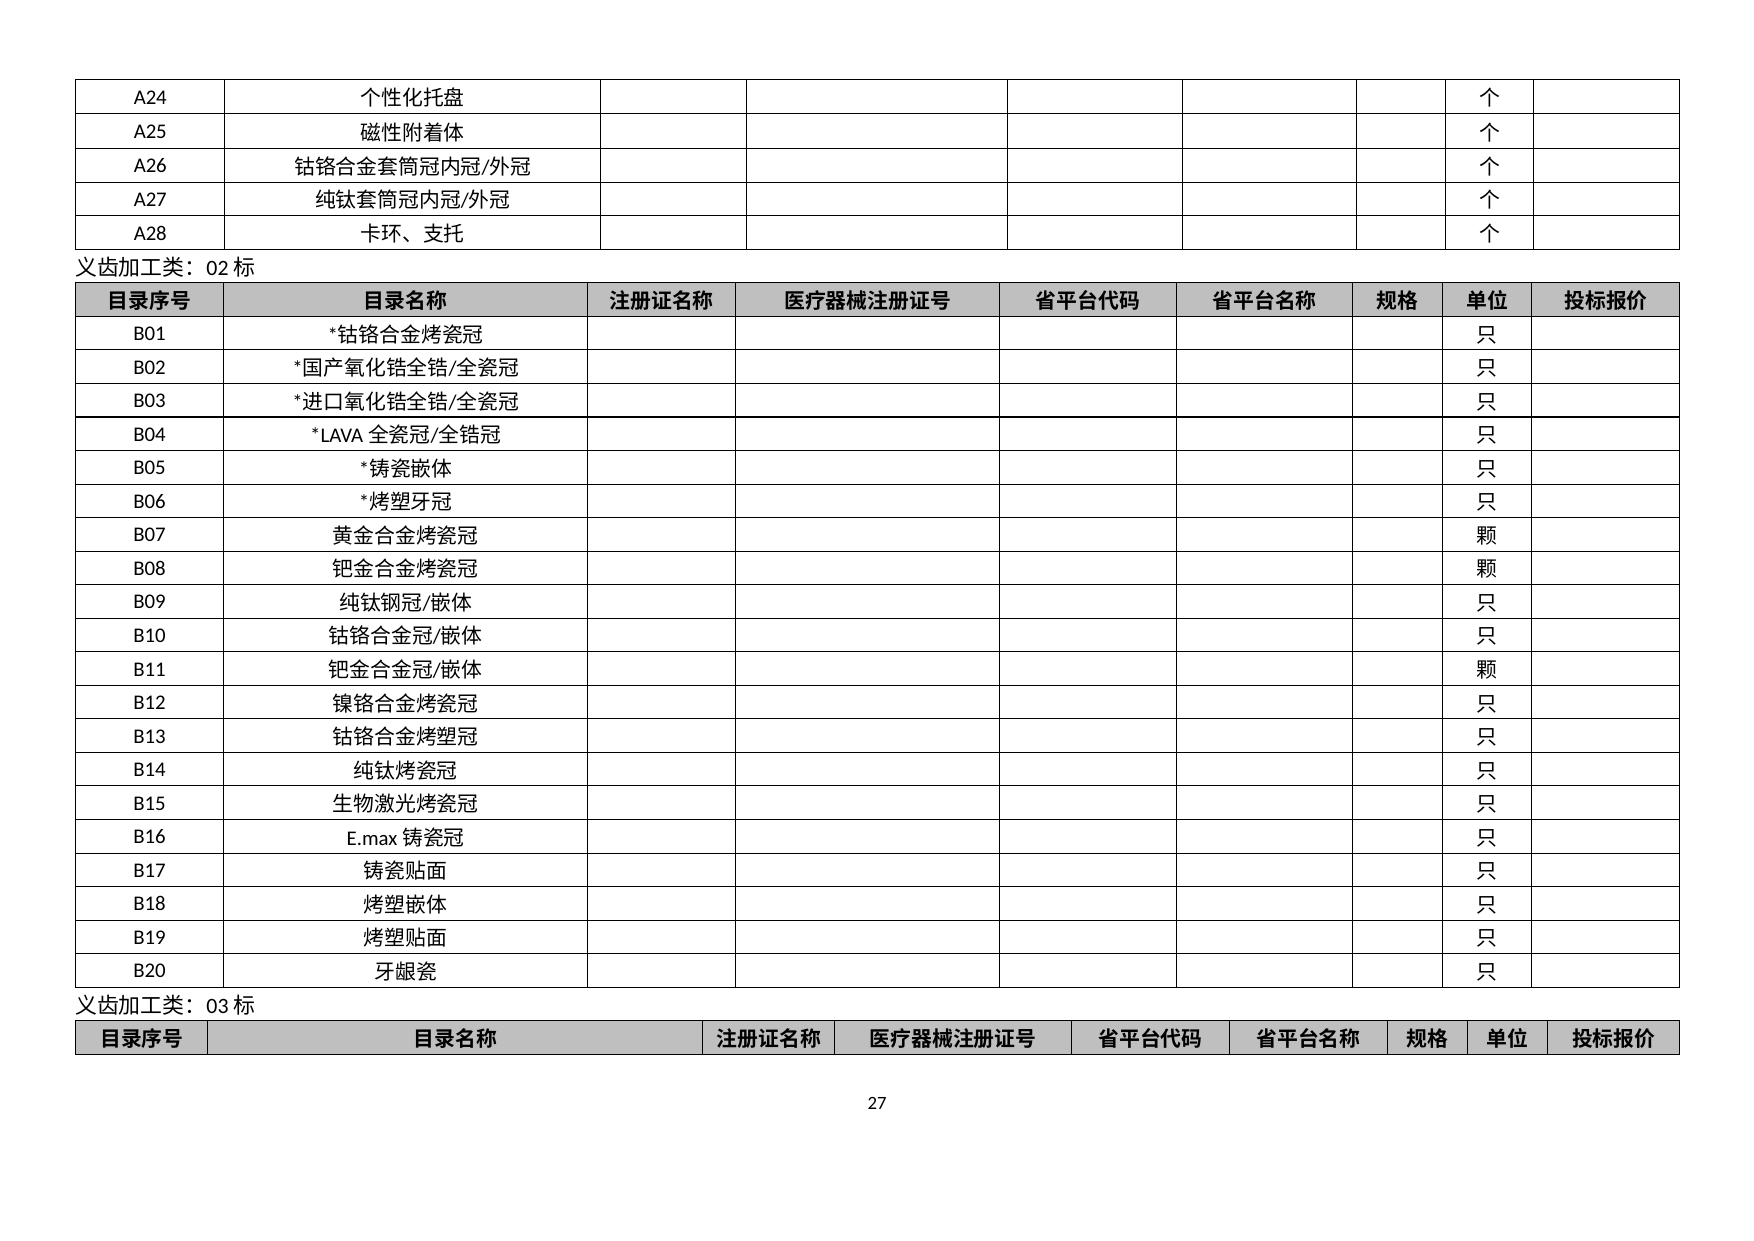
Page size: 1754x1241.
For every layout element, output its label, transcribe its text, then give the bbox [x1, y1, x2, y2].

table_cell 纯钛套筒冠内冠/外冠 [225, 183, 600, 215]
table_cell [1532, 451, 1679, 483]
table_cell [1000, 619, 1176, 651]
table_header 医疗器械注册证号 [736, 283, 999, 316]
table_header 目录序号 [76, 1021, 207, 1054]
text 义齿加工类：03标 [75, 988, 1679, 1020]
table_cell [736, 518, 999, 551]
table_cell 卡环、支托 [225, 216, 600, 249]
table_cell [1177, 954, 1352, 987]
table_cell [1177, 786, 1352, 819]
table_header 省平台代码 [1072, 1021, 1229, 1054]
table_cell [1008, 183, 1182, 215]
table_cell [1357, 183, 1445, 215]
table_cell A26 [76, 149, 224, 182]
table_cell B18 [76, 887, 223, 919]
table_cell [1532, 686, 1679, 718]
table_cell [588, 921, 735, 953]
table_cell 钴铬合金套筒冠内冠/外冠 [225, 149, 600, 182]
table_cell 只 [1443, 317, 1531, 349]
table_cell [588, 887, 735, 919]
table_header 单位 [1443, 283, 1531, 316]
table_cell [1177, 820, 1352, 852]
table_cell [1177, 552, 1352, 584]
table_cell [1353, 552, 1442, 584]
table_cell [588, 954, 735, 987]
table_cell B04 [76, 418, 223, 450]
table_cell B15 [76, 786, 223, 819]
table_cell [1177, 753, 1352, 785]
table_cell *LAVA 全瓷冠/全锆冠 [224, 418, 587, 450]
table_cell [1000, 753, 1176, 785]
table_header 规格 [1353, 283, 1442, 316]
table_cell 个 [1446, 149, 1533, 182]
table_cell B17 [76, 854, 223, 886]
table_cell [1177, 719, 1352, 752]
table_cell [1000, 350, 1176, 383]
table_cell *铸瓷嵌体 [224, 451, 587, 483]
table_cell [588, 585, 735, 618]
table_cell [736, 652, 999, 685]
table_cell [1353, 854, 1442, 886]
table_header 目录序号 [76, 283, 223, 316]
table_cell 颗 [1443, 652, 1531, 685]
table_cell [1353, 652, 1442, 685]
table_cell B05 [76, 451, 223, 483]
table_cell [1532, 485, 1679, 517]
table_cell [1353, 753, 1442, 785]
table_cell [736, 585, 999, 618]
table_cell B13 [76, 719, 223, 752]
table_cell [1532, 753, 1679, 785]
table_cell [1353, 619, 1442, 651]
table_cell E.max 铸瓷冠 [224, 820, 587, 852]
table_cell [601, 149, 746, 182]
table_header 投标报价 [1532, 283, 1679, 316]
table_cell [588, 619, 735, 651]
table_cell B10 [76, 619, 223, 651]
table_cell 只 [1443, 887, 1531, 919]
table_cell [1353, 954, 1442, 987]
table_cell [1177, 518, 1352, 551]
table_header 目录名称 [208, 1021, 702, 1054]
table_cell [588, 786, 735, 819]
table_cell [1000, 585, 1176, 618]
table_cell 只 [1443, 854, 1531, 886]
table_cell [588, 518, 735, 551]
table_cell A27 [76, 183, 224, 215]
table_cell [588, 854, 735, 886]
table_cell 个 [1446, 183, 1533, 215]
table_cell [1177, 585, 1352, 618]
table_cell 钯金合金冠/嵌体 [224, 652, 587, 685]
table_cell [736, 350, 999, 383]
table_cell [601, 183, 746, 215]
table_cell [588, 552, 735, 584]
table_cell [1534, 216, 1679, 249]
table_cell [736, 921, 999, 953]
table_cell 黄金合金烤瓷冠 [224, 518, 587, 551]
table_header 单位 [1468, 1021, 1547, 1054]
table_cell B01 [76, 317, 223, 349]
table_cell [736, 954, 999, 987]
table_cell [1000, 820, 1176, 852]
table_cell B11 [76, 652, 223, 685]
table_cell [588, 451, 735, 483]
table_header 省平台名称 [1177, 283, 1352, 316]
table_cell [736, 418, 999, 450]
table_cell A24 [76, 80, 224, 113]
table_cell [1534, 80, 1679, 113]
table_cell B14 [76, 753, 223, 785]
table_cell [1000, 451, 1176, 483]
table_cell [1000, 652, 1176, 685]
table_cell 钴铬合金烤塑冠 [224, 719, 587, 752]
table_cell [1177, 418, 1352, 450]
table_cell [588, 719, 735, 752]
table_cell [1532, 887, 1679, 919]
table_cell [1008, 114, 1182, 148]
table_cell [1353, 451, 1442, 483]
table_header 省平台代码 [1000, 283, 1176, 316]
table_cell [588, 686, 735, 718]
table_cell [1532, 820, 1679, 852]
table_cell [1532, 921, 1679, 953]
table_cell [736, 820, 999, 852]
table_cell [1353, 686, 1442, 718]
table_cell [1353, 585, 1442, 618]
table_cell [736, 887, 999, 919]
table_cell [1353, 820, 1442, 852]
table_header 注册证名称 [588, 283, 735, 316]
table_cell [736, 786, 999, 819]
table_cell 只 [1443, 954, 1531, 987]
table_cell [1177, 384, 1352, 416]
table_cell [1353, 384, 1442, 416]
table_cell 纯钛烤瓷冠 [224, 753, 587, 785]
table_cell 铸瓷贴面 [224, 854, 587, 886]
table_cell 烤塑嵌体 [224, 887, 587, 919]
table_cell 颗 [1443, 518, 1531, 551]
table_cell 只 [1443, 451, 1531, 483]
table_header 医疗器械注册证号 [835, 1021, 1071, 1054]
table_cell [736, 451, 999, 483]
table_cell [736, 753, 999, 785]
table_cell [1532, 317, 1679, 349]
table_cell A25 [76, 114, 224, 148]
table_cell [1000, 317, 1176, 349]
table_cell [736, 619, 999, 651]
table_cell 只 [1443, 619, 1531, 651]
table_cell B03 [76, 384, 223, 416]
table_cell B06 [76, 485, 223, 517]
table_header 投标报价 [1548, 1021, 1679, 1054]
table_cell [1357, 114, 1445, 148]
table_cell [601, 216, 746, 249]
table_cell *国产氧化锆全锆/全瓷冠 [224, 350, 587, 383]
table_cell [736, 854, 999, 886]
table_cell [1177, 317, 1352, 349]
table_cell 只 [1443, 418, 1531, 450]
table_cell 个性化托盘 [225, 80, 600, 113]
table_cell [1000, 954, 1176, 987]
table_cell [747, 183, 1007, 215]
table_cell 只 [1443, 753, 1531, 785]
table_header 目录名称 [224, 283, 587, 316]
table_cell [747, 114, 1007, 148]
table_cell [1000, 686, 1176, 718]
table_cell [1000, 552, 1176, 584]
table_header 注册证名称 [703, 1021, 834, 1054]
table_cell 纯钛钢冠/嵌体 [224, 585, 587, 618]
table_cell 只 [1443, 585, 1531, 618]
table_cell [588, 753, 735, 785]
table_cell [736, 317, 999, 349]
table_cell [1532, 652, 1679, 685]
table_cell [588, 652, 735, 685]
table_cell 颗 [1443, 552, 1531, 584]
table_cell [736, 485, 999, 517]
table_cell 钴铬合金冠/嵌体 [224, 619, 587, 651]
table_cell B02 [76, 350, 223, 383]
table_cell 只 [1443, 485, 1531, 517]
table_cell [1000, 384, 1176, 416]
table_cell 个 [1446, 216, 1533, 249]
table_cell 只 [1443, 786, 1531, 819]
table_header 省平台名称 [1230, 1021, 1387, 1054]
table_cell [1532, 854, 1679, 886]
table_cell [1353, 518, 1442, 551]
table_cell [736, 384, 999, 416]
table_cell B09 [76, 585, 223, 618]
table_cell B07 [76, 518, 223, 551]
table_cell [1357, 149, 1445, 182]
table_cell [588, 384, 735, 416]
table_cell [1183, 80, 1356, 113]
table_cell [1532, 350, 1679, 383]
table_cell [1000, 719, 1176, 752]
table_cell B20 [76, 954, 223, 987]
table_cell [1532, 585, 1679, 618]
table_cell [1183, 149, 1356, 182]
table_cell B12 [76, 686, 223, 718]
table_cell [1357, 80, 1445, 113]
table_cell [1000, 485, 1176, 517]
table_header 规格 [1388, 1021, 1467, 1054]
table_cell *进口氧化锆全锆/全瓷冠 [224, 384, 587, 416]
table_cell [601, 114, 746, 148]
table_cell [747, 216, 1007, 249]
table_cell [1177, 485, 1352, 517]
table_cell [588, 418, 735, 450]
table_cell [1000, 887, 1176, 919]
table_cell A28 [76, 216, 224, 249]
table_cell B16 [76, 820, 223, 852]
table_cell 钯金合金烤瓷冠 [224, 552, 587, 584]
table_cell [601, 80, 746, 113]
table_cell [1000, 854, 1176, 886]
table_cell [736, 552, 999, 584]
table_cell [588, 820, 735, 852]
table_cell [588, 317, 735, 349]
table_cell *烤塑牙冠 [224, 485, 587, 517]
text 义齿加工类：02标 [75, 250, 1679, 282]
table_cell [1183, 216, 1356, 249]
table_cell [1353, 418, 1442, 450]
table_cell [736, 719, 999, 752]
table_cell [736, 686, 999, 718]
table_cell 只 [1443, 820, 1531, 852]
table_cell [1183, 183, 1356, 215]
table_cell [747, 80, 1007, 113]
table_cell [1353, 317, 1442, 349]
table_cell 镍铬合金烤瓷冠 [224, 686, 587, 718]
table_cell [747, 149, 1007, 182]
table_cell [1008, 149, 1182, 182]
table_cell [1534, 183, 1679, 215]
table_cell [1177, 652, 1352, 685]
table_cell [588, 350, 735, 383]
table_cell [1357, 216, 1445, 249]
table_cell *钴铬合金烤瓷冠 [224, 317, 587, 349]
table_cell [1008, 216, 1182, 249]
table_cell [1532, 786, 1679, 819]
table_cell 只 [1443, 384, 1531, 416]
table_cell [1177, 921, 1352, 953]
table_cell [1008, 80, 1182, 113]
table_cell 只 [1443, 686, 1531, 718]
table_cell 磁性附着体 [225, 114, 600, 148]
table_cell 牙龈瓷 [224, 954, 587, 987]
table_cell [1000, 418, 1176, 450]
table_cell [1183, 114, 1356, 148]
table_cell [1177, 686, 1352, 718]
table_cell [1353, 485, 1442, 517]
table_cell [1353, 719, 1442, 752]
table_cell 烤塑贴面 [224, 921, 587, 953]
table_cell [1353, 887, 1442, 919]
table_cell B08 [76, 552, 223, 584]
table_cell [1532, 719, 1679, 752]
table_cell 生物激光烤瓷冠 [224, 786, 587, 819]
table_cell [1177, 619, 1352, 651]
table_cell [1532, 418, 1679, 450]
table_cell [1177, 451, 1352, 483]
table_cell [1000, 518, 1176, 551]
table_cell [1353, 350, 1442, 383]
table_cell [1353, 921, 1442, 953]
table_cell [1532, 384, 1679, 416]
table_cell [1177, 350, 1352, 383]
table_cell 只 [1443, 350, 1531, 383]
table_cell B19 [76, 921, 223, 953]
table_cell 只 [1443, 719, 1531, 752]
table_cell [1532, 518, 1679, 551]
table_cell [1534, 114, 1679, 148]
table_cell [1353, 786, 1442, 819]
table_cell [1177, 854, 1352, 886]
table_cell [1532, 619, 1679, 651]
table_cell [588, 485, 735, 517]
table_cell [1532, 552, 1679, 584]
table_cell [1000, 786, 1176, 819]
table_cell [1532, 954, 1679, 987]
table_cell 个 [1446, 80, 1533, 113]
table_cell 个 [1446, 114, 1533, 148]
table_cell [1000, 921, 1176, 953]
table_cell [1177, 887, 1352, 919]
table_cell 只 [1443, 921, 1531, 953]
table_cell [1534, 149, 1679, 182]
